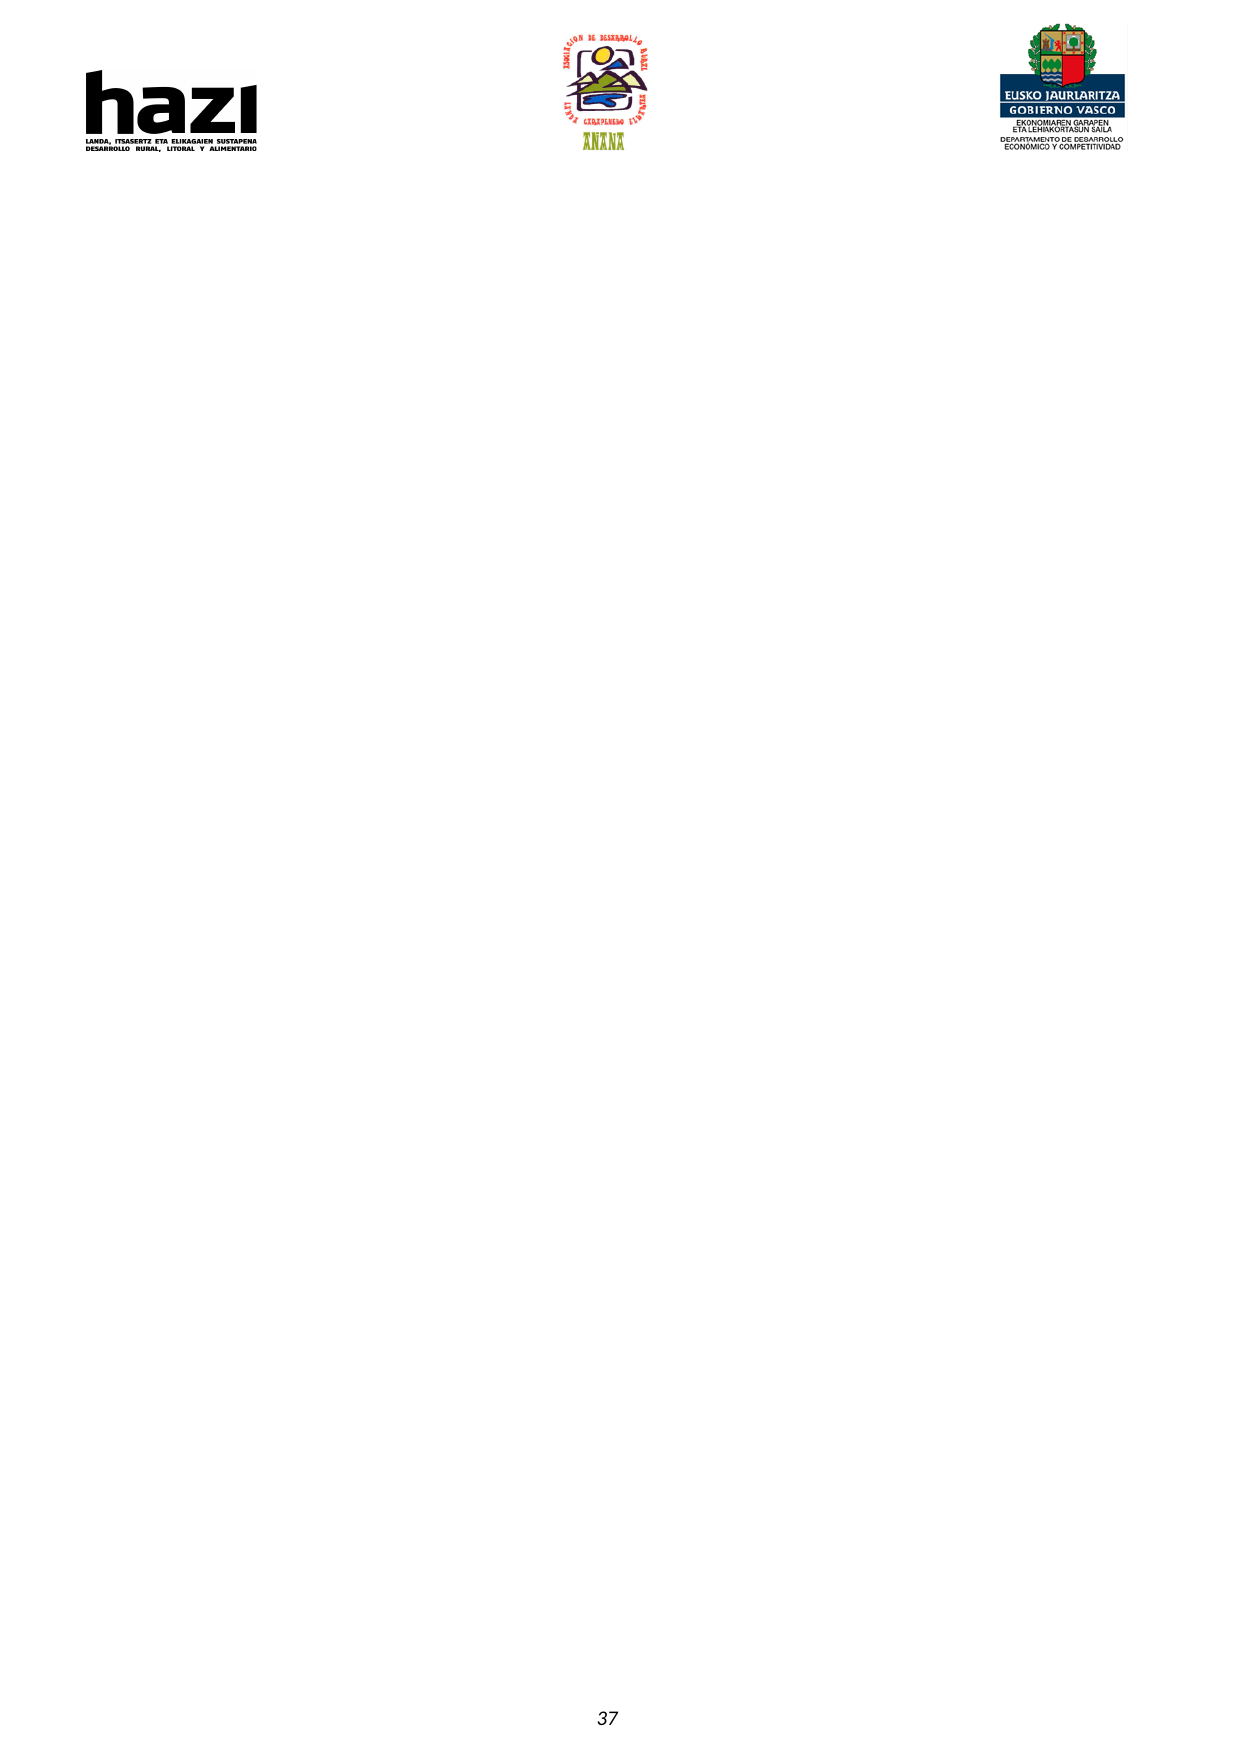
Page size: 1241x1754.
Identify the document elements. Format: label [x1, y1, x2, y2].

picture [562, 33, 653, 152]
picture [996, 23, 1128, 152]
picture [86, 70, 257, 152]
